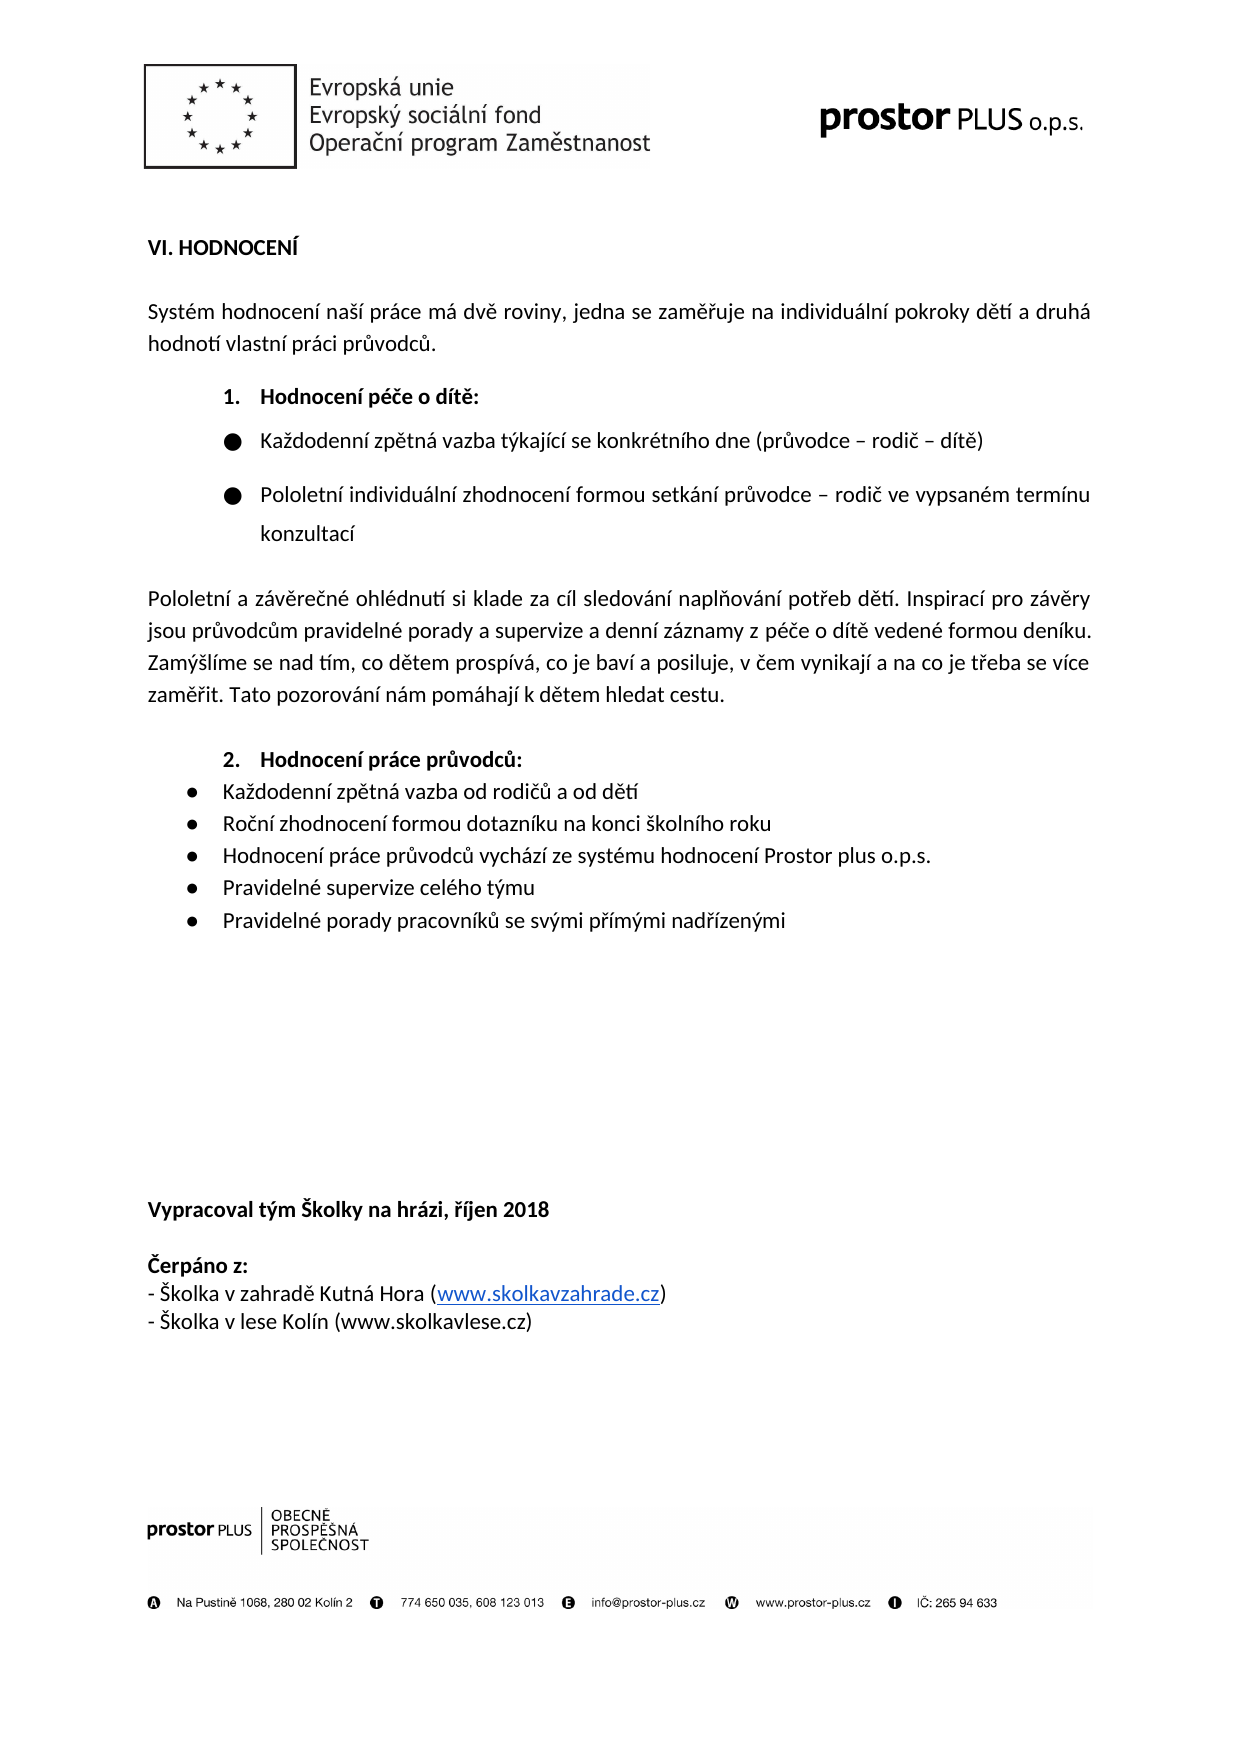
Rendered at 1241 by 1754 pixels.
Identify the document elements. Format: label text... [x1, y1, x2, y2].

list Každodenní zpětná vazba týkající se konkrétního dne (průvodce – rodič – dítě) [223, 414, 1093, 461]
picture [143, 64, 651, 169]
list Hodnocení práce průvodců: [223, 745, 1093, 773]
text - Školka v lese Kolín (www.skolkavlese.cz) [148, 1307, 1093, 1336]
list Pravidelné supervize celého týmu [185, 873, 1093, 902]
picture [147, 1507, 1093, 1609]
list Hodnocení péče o dítě: [223, 382, 1093, 410]
list Pravidelné porady pracovníků se svými přímými nadřízenými [185, 906, 1093, 934]
list Každodenní zpětná vazba od rodičů a od dětí [185, 777, 1093, 805]
text VI. HODNOCENÍ [148, 233, 1093, 261]
list Roční zhodnocení formou dotazníku na konci školního roku [185, 809, 1093, 837]
text Vypracoval tým Školky na hrázi, říjen 2018 [148, 1195, 1093, 1223]
picture [820, 103, 1083, 138]
text Čerpáno z: [148, 1251, 1093, 1279]
text Pololetní a závěrečné ohlédnutí si klade za cíl sledování naplňování potřeb dětí. Inspirací pro závěry jsou průvodcům pravidelné porady a supervize a denní záznamy z péče o dítě vedené formou deníku. Zamýšlíme se nad tím, co dětem prospívá, co je baví a posiluje, v čem vynikají a na co je třeba se více zaměřit. Tato pozorování nám pomáhají k dětem hledat cestu. [148, 584, 1093, 708]
text Systém hodnocení naší práce má dvě roviny, jedna se zaměřuje na individuální pokroky dětí a druhá hodnotí vlastní práci průvodců. [148, 297, 1093, 357]
list Hodnocení práce průvodců vychází ze systému hodnocení Prostor plus o.p.s. [185, 841, 1093, 869]
text - Školka v zahradě Kutná Hora (www.skolkavzahrade.cz) [148, 1279, 1093, 1307]
list Pololetní individuální zhodnocení formou setkání průvodce – rodič ve vypsaném termínu konzultací [223, 468, 1093, 547]
